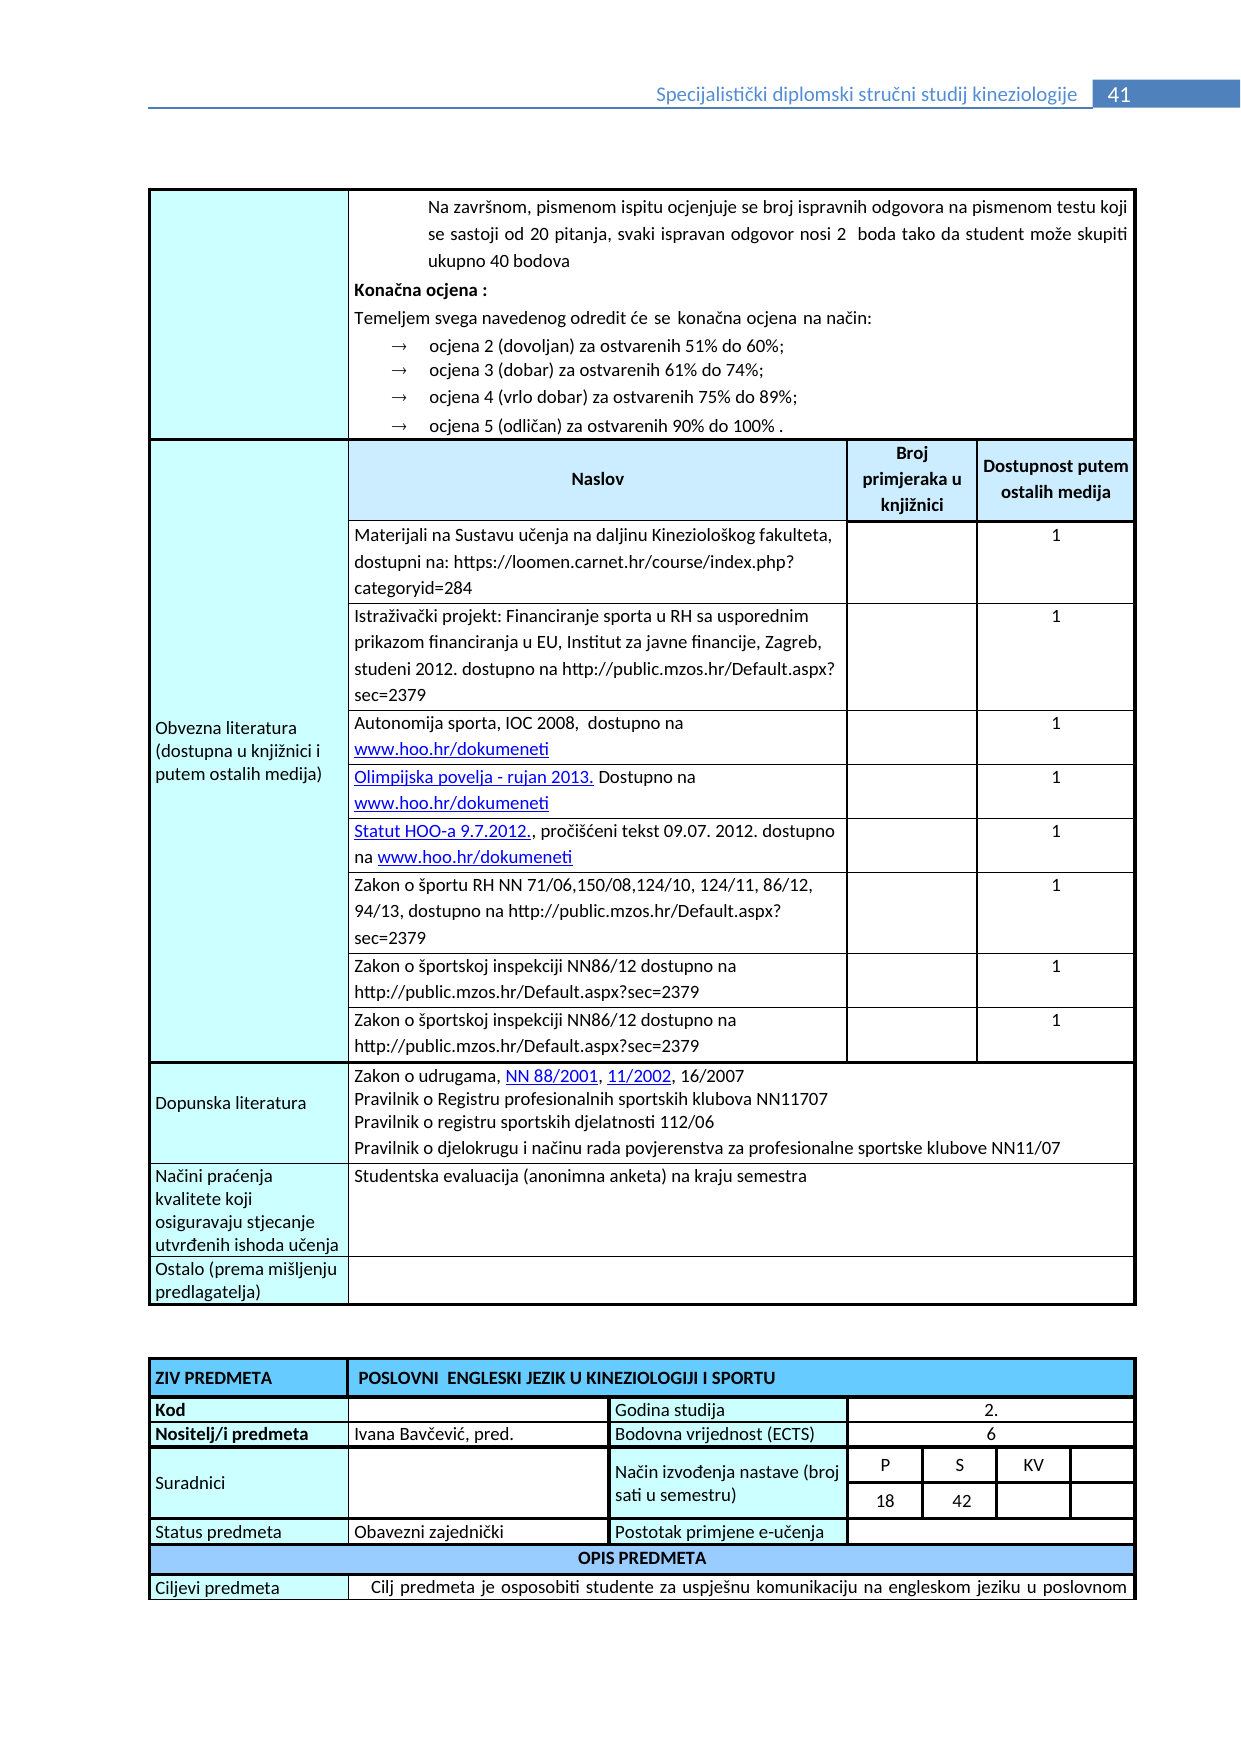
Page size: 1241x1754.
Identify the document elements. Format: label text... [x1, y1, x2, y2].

table_header ZIV PREDMETA [151, 1360, 346, 1395]
table_cell Obvezna literatura (dostupna u knjižnici i putem ostalih medija) [151, 441, 348, 1061]
table_cell Zakon o športskoj inspekciji NN86/12 dostupno na http://public.mzos.hr/Default.aspx?sec=2379 [349, 954, 846, 1007]
table_cell Bodovna vrijednost (ECTS) [611, 1423, 846, 1445]
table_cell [349, 1576, 1133, 1599]
table_cell [848, 711, 976, 764]
table_cell Status predmeta [151, 1520, 348, 1543]
table_cell 18 [849, 1484, 921, 1517]
table_cell [848, 604, 976, 710]
table_cell Godina studija [611, 1399, 846, 1421]
table_cell Naslov [349, 441, 846, 520]
table_cell [848, 1008, 976, 1061]
table_cell Suradnici [151, 1449, 348, 1517]
table_cell [848, 954, 976, 1007]
table_cell Zakon o športskoj inspekciji NN86/12 dostupno na http://public.mzos.hr/Default.aspx?sec=2379 [349, 1008, 846, 1061]
table_cell Zakon o športu RH NN 71/06,150/08,124/10, 124/11, 86/12, 94/13, dostupno na http://public.mzos.hr/Default.aspx?sec=2379 [349, 873, 846, 953]
table_cell 1 [978, 873, 1133, 953]
table_cell Studentska evaluacija (anonimna anketa) na kraju semestra [349, 1164, 1133, 1256]
table_cell OPIS PREDMETA [151, 1546, 1133, 1573]
table_cell 1 [978, 523, 1133, 603]
table_cell Kod [151, 1399, 348, 1421]
table_cell [849, 1520, 1133, 1543]
table_cell KV [998, 1449, 1069, 1481]
table_cell Ivana Bavčević, pred. [349, 1423, 607, 1445]
table_cell [848, 819, 976, 872]
table_cell P [849, 1449, 921, 1481]
table_cell Nositelj/i predmeta [151, 1423, 348, 1445]
table_cell [349, 1399, 607, 1421]
table_cell 6 [849, 1423, 1133, 1445]
table_cell [349, 1257, 1133, 1303]
table_header POSLOVNI ENGLESKI JEZIK U KINEZIOLOGIJI I SPORTU [349, 1360, 1133, 1395]
table_cell Dopunska literatura [151, 1064, 348, 1163]
table_cell Obavezni zajednički [349, 1520, 607, 1543]
table_cell Istraživački projekt: Financiranje sporta u RH sa usporednim prikazom financiranja u EU, Institut za javne financije, Zagreb, studeni 2012. dostupno na http://public.mzos.hr/Default.aspx?sec=2379 [349, 604, 846, 710]
table_cell [848, 765, 976, 818]
table_cell Olimpijska povelja - rujan 2013. Dostupno na www.hoo.hr/dokumeneti [349, 765, 846, 818]
table_cell S [924, 1449, 995, 1481]
table_cell Način izvođenja nastave (broj sati u semestru) [611, 1449, 846, 1517]
table_cell Načini praćenja kvalitete koji osiguravaju stjecanje utvrđenih ishoda učenja [151, 1164, 348, 1256]
table_cell [848, 873, 976, 953]
table_cell Postotak primjene e-učenja [611, 1520, 846, 1543]
table_cell 2. [849, 1399, 1133, 1421]
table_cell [151, 191, 348, 438]
table_cell [1072, 1449, 1133, 1481]
table_cell Zakon o udrugama, NN 88/2001, 11/2002, 16/2007 Pravilnik o Registru profesionalnih sportskih klubova NN11707 Pravilnik o registru sportskih djelatnosti 112/06 Pravilnik o djelokrugu i načinu rada povjerenstva za profesionalne sportske klubove NN11/07 [349, 1064, 1133, 1163]
table_cell 1 [978, 604, 1133, 710]
table_cell 1 [978, 711, 1133, 764]
table_cell Broj primjeraka u knjižnici [848, 441, 976, 520]
table_cell 1 [978, 765, 1133, 818]
table_cell [1072, 1484, 1133, 1517]
table_cell 1 [978, 819, 1133, 872]
table_cell 42 [924, 1484, 995, 1517]
table_cell Autonomija sporta, IOC 2008, dostupno na www.hoo.hr/dokumeneti [349, 711, 846, 764]
table_cell 1 [978, 1008, 1133, 1061]
table_cell Ostalo (prema mišljenju predlagatelja) [151, 1257, 348, 1303]
table_cell 1 [978, 954, 1133, 1007]
table_cell [998, 1484, 1069, 1517]
table_cell [848, 523, 976, 603]
table_cell Dostupnost putem ostalih medija [978, 441, 1133, 520]
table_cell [349, 191, 1133, 438]
table_cell Materijali na Sustavu učenja na daljinu Kineziološkog fakulteta, dostupni na: https://loomen.carnet.hr/course/index.php?categoryid=284 [349, 521, 846, 603]
table_cell Ciljevi predmeta [151, 1576, 348, 1599]
table_cell [349, 1449, 607, 1517]
table_cell Statut HOO-a 9.7.2012., pročišćeni tekst 09.07. 2012. dostupno na www.hoo.hr/dokumeneti [349, 819, 846, 872]
